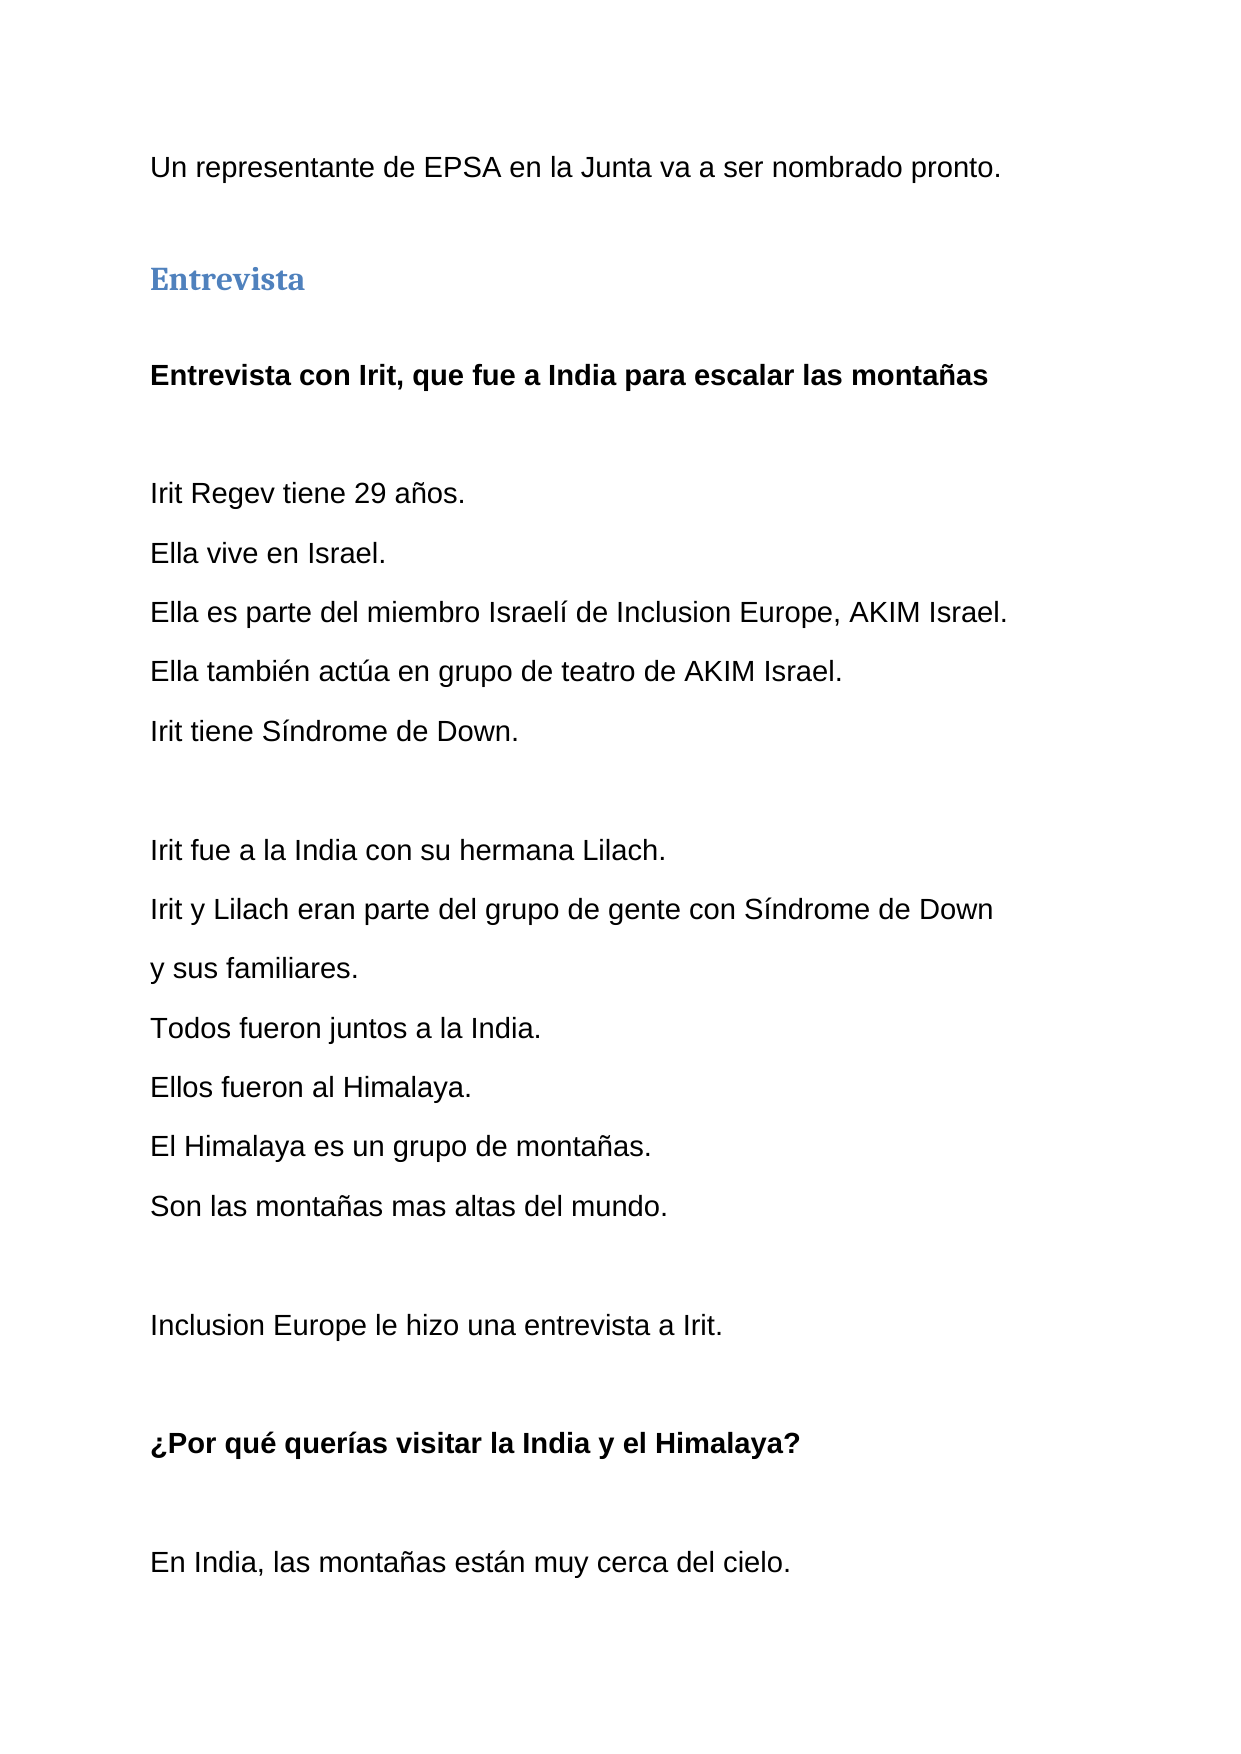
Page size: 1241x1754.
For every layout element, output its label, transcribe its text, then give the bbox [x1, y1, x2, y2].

text Todos fueron juntos a la India. [150, 1011, 1090, 1044]
text Irit fue a la India con su hermana Lilach. [150, 832, 1090, 866]
text Irit Regev tiene 29 años. [150, 476, 1090, 510]
text Ellos fueron al Himalaya. [150, 1070, 1090, 1103]
text Son las montañas mas altas del mundo. [150, 1189, 1090, 1222]
text Irit tiene Síndrome de Down. [150, 714, 1090, 747]
text El Himalaya es un grupo de montañas. [150, 1129, 1090, 1163]
text y sus familiares. [150, 951, 1090, 985]
text En India, las montañas están muy cerca del cielo. [150, 1545, 1090, 1578]
text Ella es parte del miembro Israelí de Inclusion Europe, AKIM Israel. [150, 595, 1090, 628]
text Ella también actúa en grupo de teatro de AKIM Israel. [150, 654, 1090, 688]
subtitle Entrevista [150, 260, 1090, 299]
text ¿Por qué querías visitar la India y el Himalaya? [150, 1426, 1090, 1460]
text Inclusion Europe le hizo una entrevista a Irit. [150, 1307, 1090, 1341]
text Ella vive en Israel. [150, 536, 1090, 569]
text Entrevista con Irit, que fue a India para escalar las montañas [150, 357, 1090, 391]
text Irit y Lilach eran parte del grupo de gente con Síndrome de Down [150, 892, 1090, 925]
text Un representante de EPSA en la Junta va a ser nombrado pronto. [150, 150, 1090, 183]
